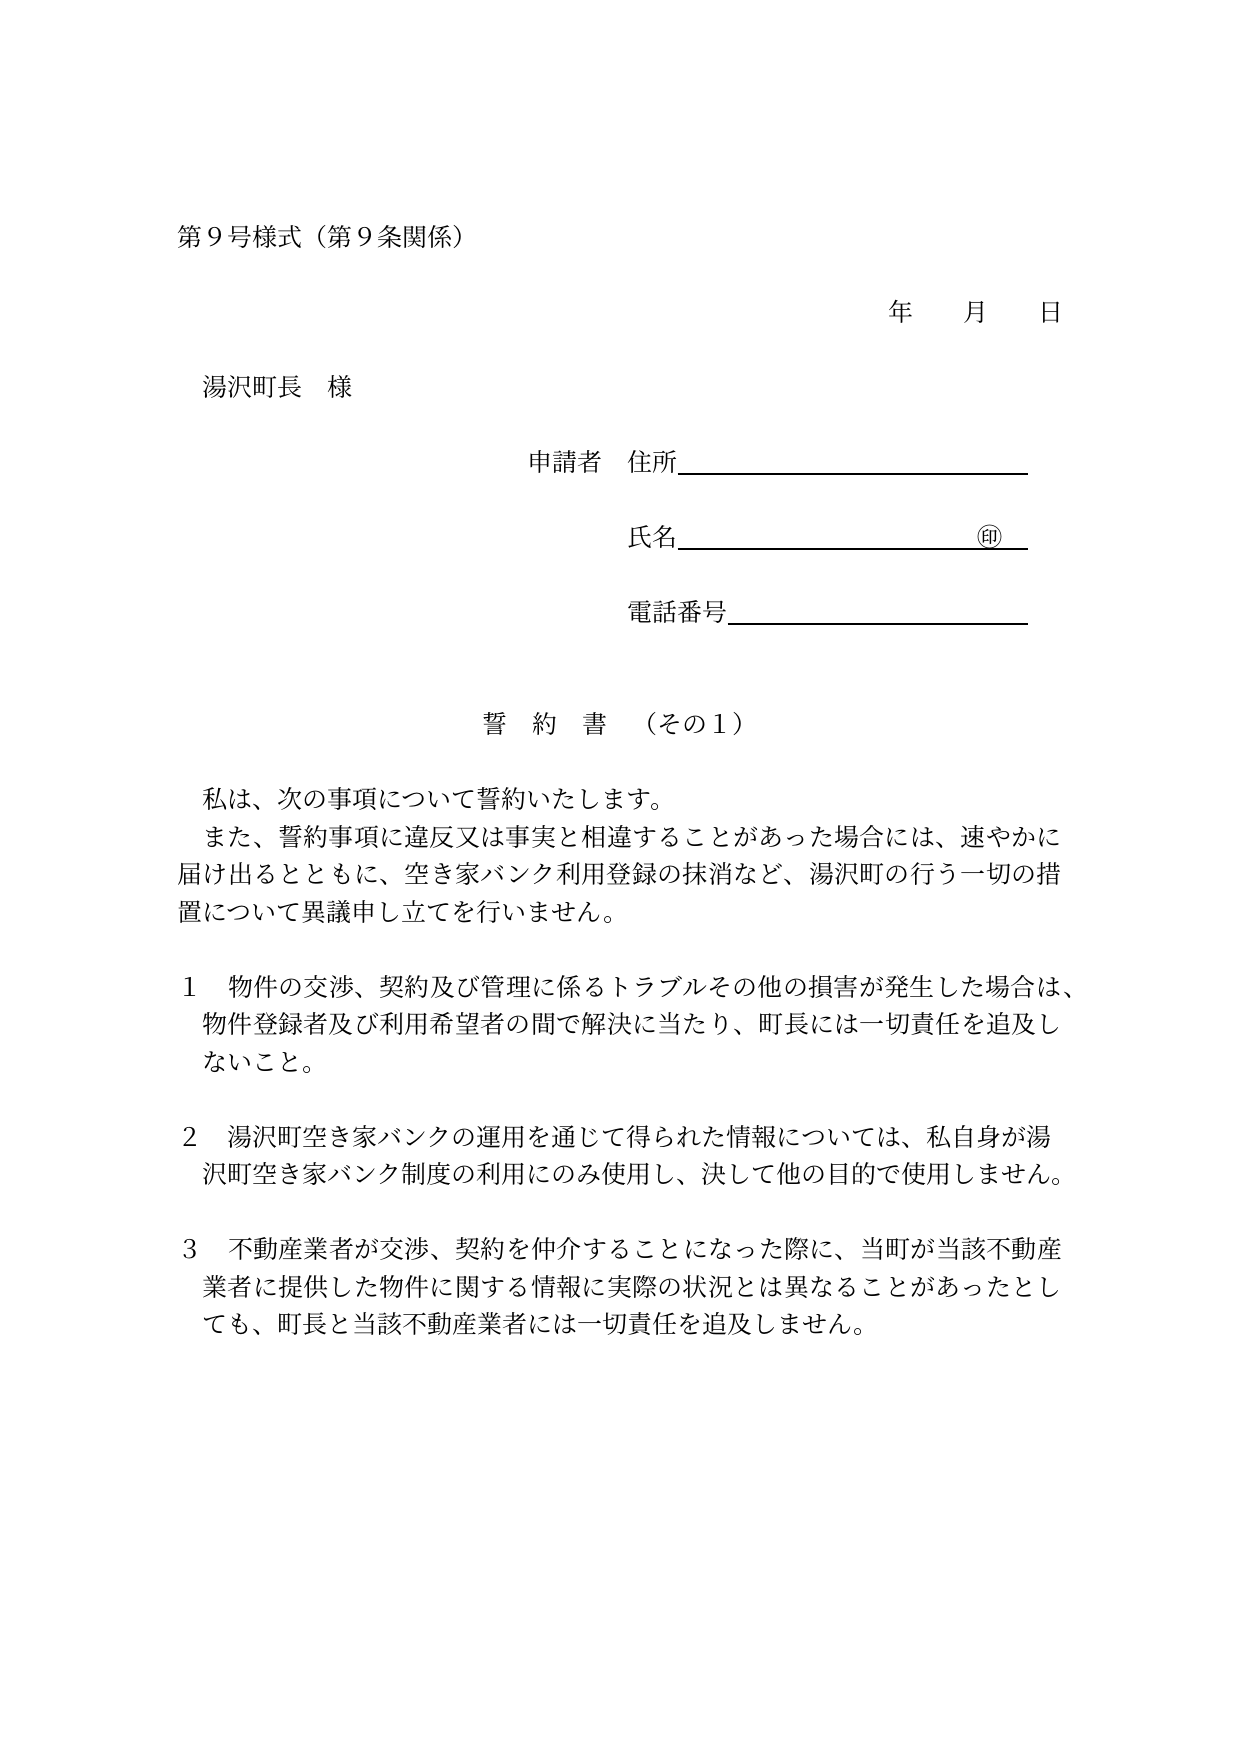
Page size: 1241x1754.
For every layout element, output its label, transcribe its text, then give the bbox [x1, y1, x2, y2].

text 第９号様式（第９条関係） [177, 217, 1063, 254]
text 電話番号 [177, 592, 1063, 629]
text 氏名 ㊞ [177, 517, 1063, 554]
text １ 物件の交渉、契約及び管理に係るトラブルその他の損害が発生した場合は、物件登録者及び利用希望者の間で解決に当たり、町長には一切責任を追及しないこと。 [177, 967, 1063, 1079]
text 誓 約 書 （その１） [177, 704, 1063, 742]
text 年 月 日 [177, 292, 1063, 329]
text 湯沢町長 様 [177, 367, 1063, 404]
text 申請者 住所 [177, 442, 1063, 479]
text ２ 湯沢町空き家バンクの運用を通じて得られた情報については、私自身が湯 [177, 1117, 1063, 1154]
text ３ 不動産業者が交渉、契約を仲介することになった際に、当町が当該不動産業者に提供した物件に関する情報に実際の状況とは異なることがあったとしても、町長と当該不動産業者には一切責任を追及しません。 [177, 1229, 1063, 1342]
text 私は、次の事項について誓約いたします。 [177, 779, 1063, 817]
text また、誓約事項に違反又は事実と相違することがあった場合には、速やかに届け出るとともに、空き家バンク利用登録の抹消など、湯沢町の行う一切の措置について異議申し立てを行いません。 [177, 817, 1063, 929]
text 沢町空き家バンク制度の利用にのみ使用し、決して他の目的で使用しません。 [177, 1154, 1063, 1192]
